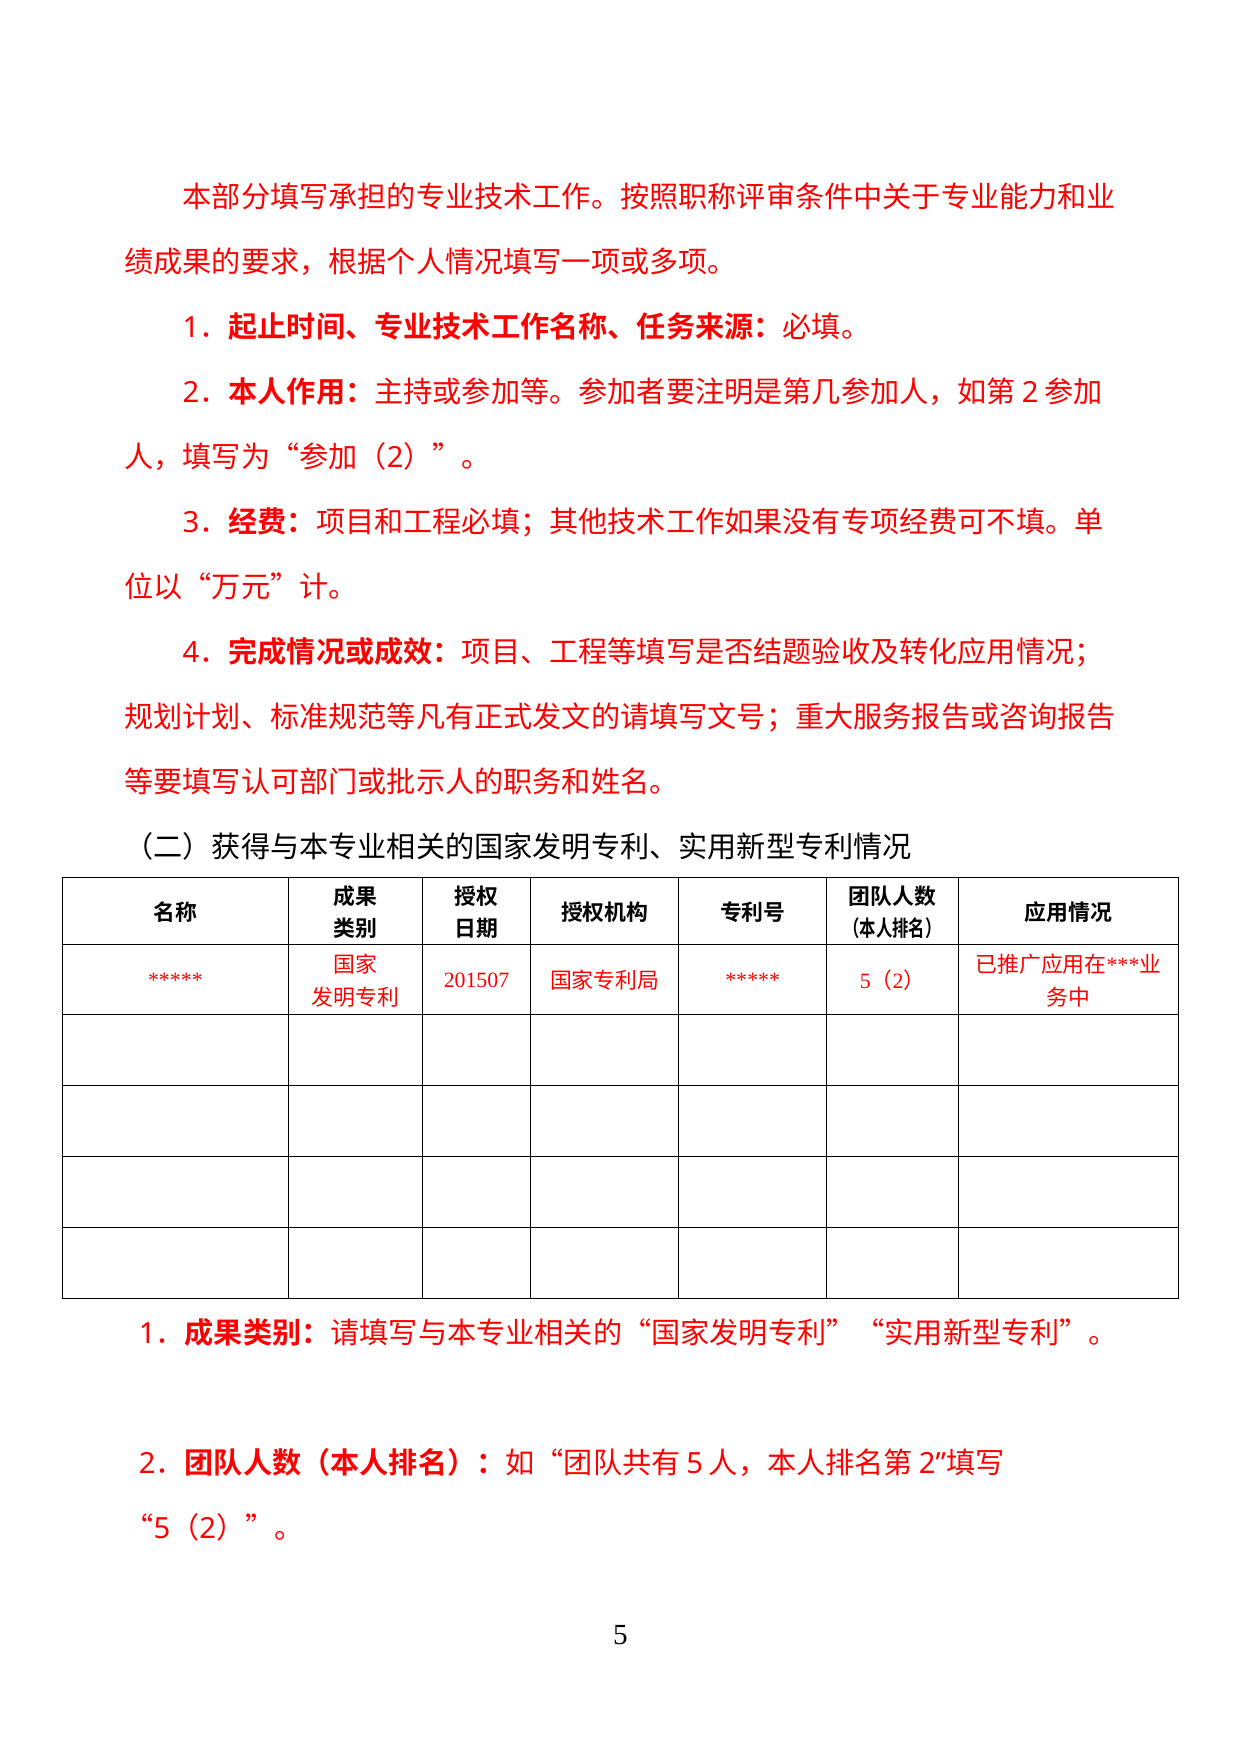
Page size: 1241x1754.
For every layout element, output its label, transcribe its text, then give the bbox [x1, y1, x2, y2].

table_cell ***** [63, 945, 288, 1014]
table_cell [827, 1157, 958, 1227]
table_header 应用情况 [959, 878, 1178, 943]
table_cell [289, 1228, 422, 1298]
table_cell 国家 发明专利 [289, 945, 422, 1014]
table_cell [531, 1086, 678, 1156]
table_cell [423, 1157, 530, 1227]
table_header 授权机构 [531, 878, 678, 943]
table_cell [289, 1157, 422, 1227]
table_cell [63, 1015, 288, 1085]
table_cell [531, 1228, 678, 1298]
table_cell [531, 1015, 678, 1085]
table_cell [423, 1086, 530, 1156]
text 2．团队人数（本人排名）：如“团队共有5人，本人排名第2”填写“5（2）”。 [124, 1429, 1116, 1559]
table_cell [531, 1157, 678, 1227]
table_cell [289, 1086, 422, 1156]
table_cell [827, 1228, 958, 1298]
table_cell 已推广应用在***业务中 [959, 945, 1178, 1014]
table_cell [679, 1157, 826, 1227]
table_cell [63, 1086, 288, 1156]
text （二）获得与本专业相关的国家发明专利、实用新型专利情况 [124, 812, 1116, 877]
table_cell 国家专利局 [531, 945, 678, 1014]
table_cell [423, 1015, 530, 1085]
text 1．起止时间、专业技术工作名称、任务来源：必填。 [124, 292, 1116, 357]
text 本部分填写承担的专业技术工作。按照职称评审条件中关于专业能力和业绩成果的要求，根据个人情况填写一项或多项。 [124, 162, 1116, 292]
table_cell [63, 1228, 288, 1298]
table_cell [959, 1228, 1178, 1298]
table_header 专利号 [679, 878, 826, 943]
table_cell [959, 1015, 1178, 1085]
table_cell [63, 1157, 288, 1227]
table_cell [827, 1086, 958, 1156]
table_cell 5（2） [827, 945, 958, 1014]
table_cell [679, 1086, 826, 1156]
text 3．经费：项目和工程必填；其他技术工作如果没有专项经费可不填。单位以“万元”计。 [124, 487, 1116, 617]
table_cell [827, 1015, 958, 1085]
table_cell [959, 1157, 1178, 1227]
table_header 授权 日期 [423, 878, 530, 943]
table_cell [679, 1228, 826, 1298]
table_cell 201507 [423, 945, 530, 1014]
table_header 成果 类别 [289, 878, 422, 943]
table_header 团队人数 （本人排名） [827, 878, 958, 943]
table_header 名称 [63, 878, 288, 943]
table_cell [289, 1015, 422, 1085]
table_cell [679, 1015, 826, 1085]
text 4．完成情况或成效：项目、工程等填写是否结题验收及转化应用情况；规划计划、标准规范等凡有正式发文的请填写文号；重大服务报告或咨询报告等要填写认可部门或批示人的职务和姓名。 [124, 617, 1116, 812]
table_cell [959, 1086, 1178, 1156]
text 1．成果类别：请填写与本专业相关的“国家发明专利”“实用新型专利”。 [124, 1299, 1116, 1429]
table_cell [423, 1228, 530, 1298]
text 2．本人作用：主持或参加等。参加者要注明是第几参加人，如第2参加人，填写为“参加（2）”。 [124, 357, 1116, 487]
table_cell ***** [679, 945, 826, 1014]
